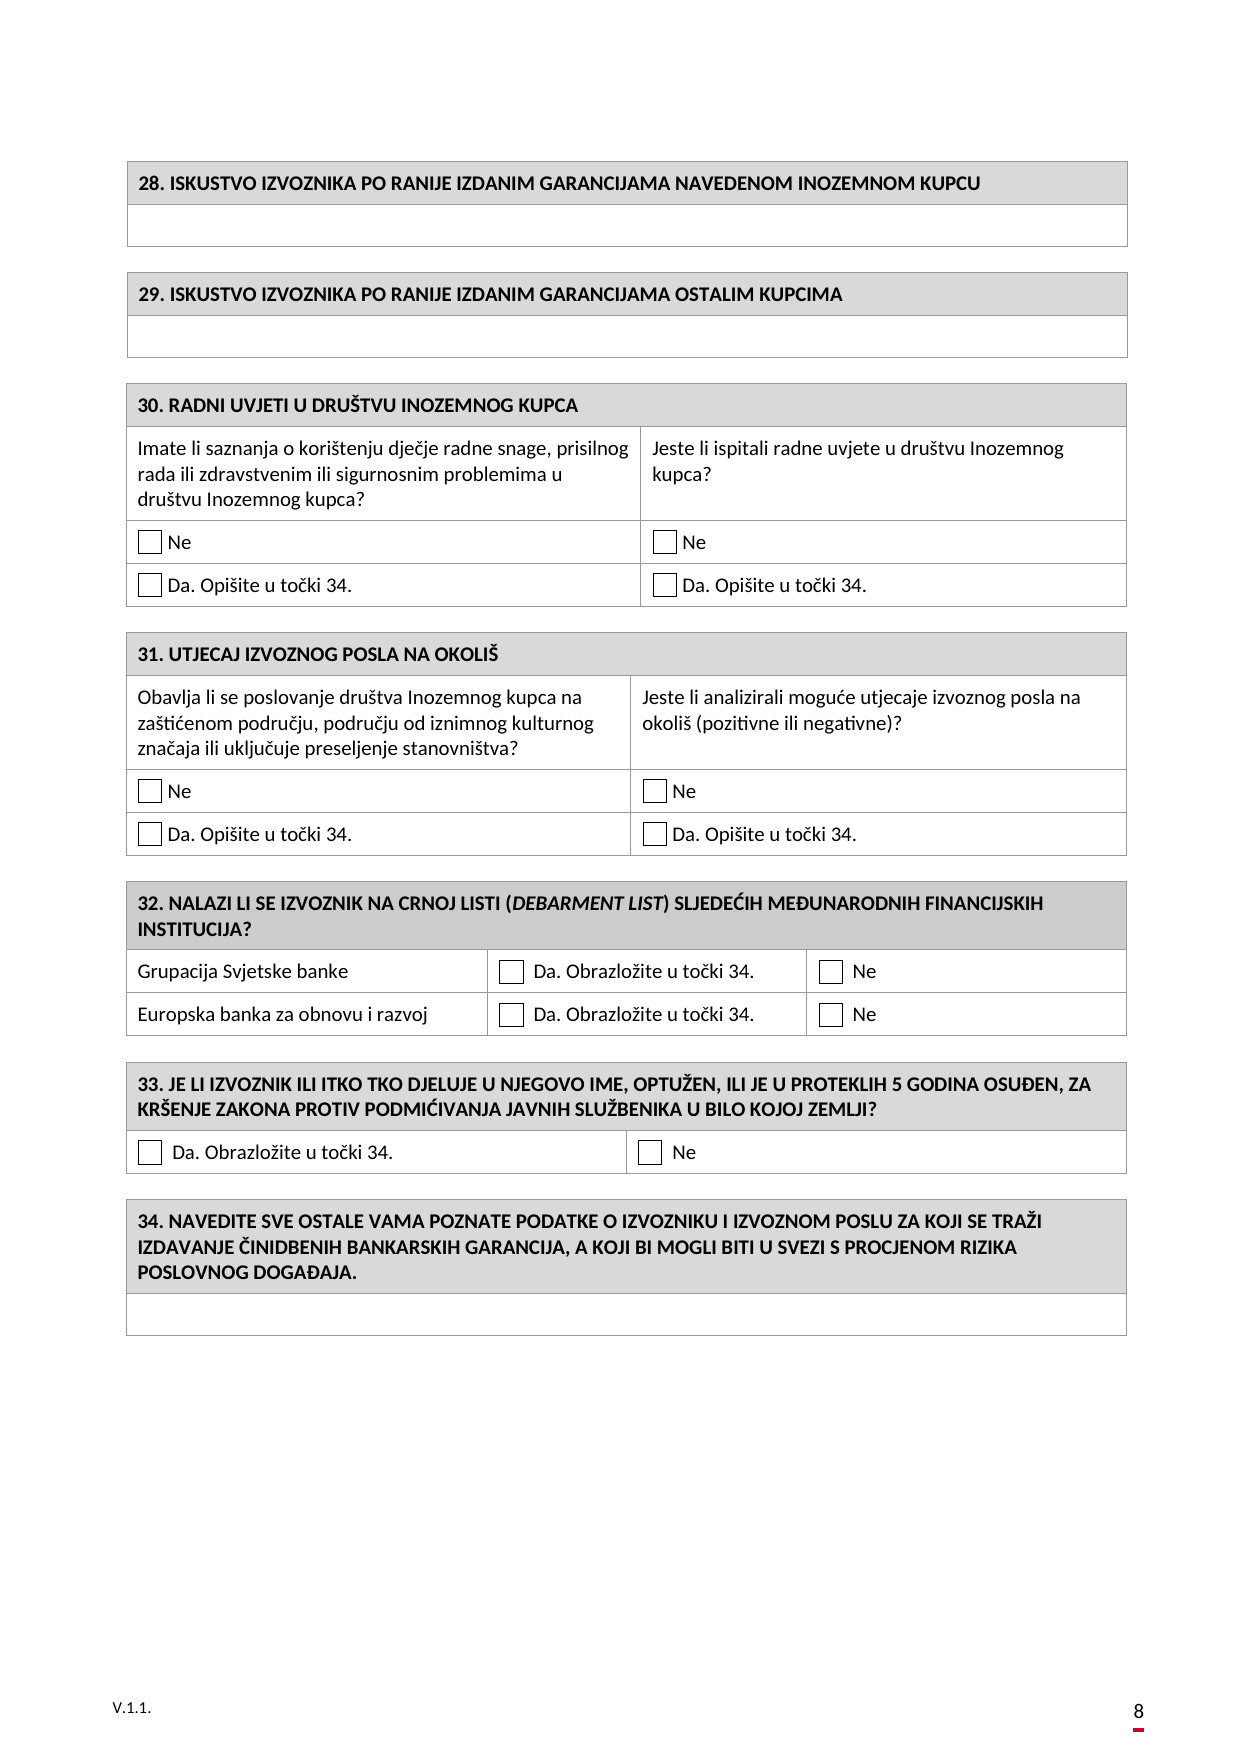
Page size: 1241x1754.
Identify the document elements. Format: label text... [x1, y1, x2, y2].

table_header 31. UTJECAJ IZVOZNOG POSLA NA OKOLIŠ [127, 633, 1126, 675]
table_cell Da. Obrazložite u točki 34. [127, 1131, 626, 1173]
table_cell Ne [631, 770, 1126, 812]
table_cell Ne [127, 770, 630, 812]
table_cell Ne [807, 950, 1126, 992]
table_cell Imate li saznanja o korištenju dječje radne snage, prisilnog rada ili zdravstvenim ili sigurnosnim problemima u društvu Inozemnog kupca? [127, 427, 640, 520]
table_cell [128, 316, 1127, 357]
table_cell Jeste li ispitali radne uvjete u društvu Inozemnog kupca? [641, 427, 1126, 520]
table_cell Obavlja li se poslovanje društva Inozemnog kupca na zaštićenom području, području od iznimnog kulturnog značaja ili uključuje preseljenje stanovništva? [127, 676, 630, 769]
table_cell Da. Opišite u točki 34. [127, 564, 640, 606]
table_cell [128, 205, 1127, 246]
table_cell [127, 1294, 1126, 1335]
table_cell Da. Opišite u točki 34. [631, 813, 1126, 854]
table_cell Grupacija Svjetske banke [127, 950, 487, 992]
table_cell Jeste li analizirali moguće utjecaje izvoznog posla na okoliš (pozitivne ili negativne)? [631, 676, 1126, 769]
table_cell Ne [807, 993, 1126, 1035]
table_cell Ne [627, 1131, 1126, 1173]
table_header 34. NAVEDITE SVE OSTALE VAMA POZNATE PODATKE O IZVOZNIKU I IZVOZNOM POSLU ZA KOJI SE TRAŽI IZDAVANJE ČINIDBENIH BANKARSKIH GARANCIJA, A KOJI BI MOGLI BITI U SVEZI S PROCJENOM RIZIKA POSLOVNOG DOGAĐAJA. [127, 1200, 1126, 1293]
table_cell Ne [641, 521, 1126, 563]
table_cell Ne [127, 521, 640, 563]
table_cell Da. Opišite u točki 34. [641, 564, 1126, 606]
table_cell Da. Opišite u točki 34. [127, 813, 630, 854]
table_header 30. RADNI UVJETI U DRUŠTVU INOZEMNOG KUPCA [127, 384, 1126, 426]
table_cell Europska banka za obnovu i razvoj [127, 993, 487, 1035]
table_header 32. NALAZI LI SE IZVOZNIK NA CRNOJ LISTI (DEBARMENT LIST) SLJEDEĆIH MEĐUNARODNIH FINANCIJSKIH INSTITUCIJA? [127, 882, 1126, 949]
table_cell Da. Obrazložite u točki 34. [488, 950, 806, 992]
table_header 28. ISKUSTVO IZVOZNIKA PO RANIJE IZDANIM GARANCIJAMA NAVEDENOM INOZEMNOM KUPCU [128, 162, 1127, 204]
table_cell Da. Obrazložite u točki 34. [488, 993, 806, 1035]
table_header 29. ISKUSTVO IZVOZNIKA PO RANIJE IZDANIM GARANCIJAMA OSTALIM KUPCIMA [128, 273, 1127, 315]
table_header 33. JE LI IZVOZNIK ILI ITKO TKO DJELUJE U NJEGOVO IME, OPTUŽEN, ILI JE U PROTEKLIH 5 GODINA OSUĐEN, ZA KRŠENJE ZAKONA PROTIV PODMIĆIVANJA JAVNIH SLUŽBENIKA U BILO KOJOJ ZEMLJI? [127, 1063, 1126, 1130]
